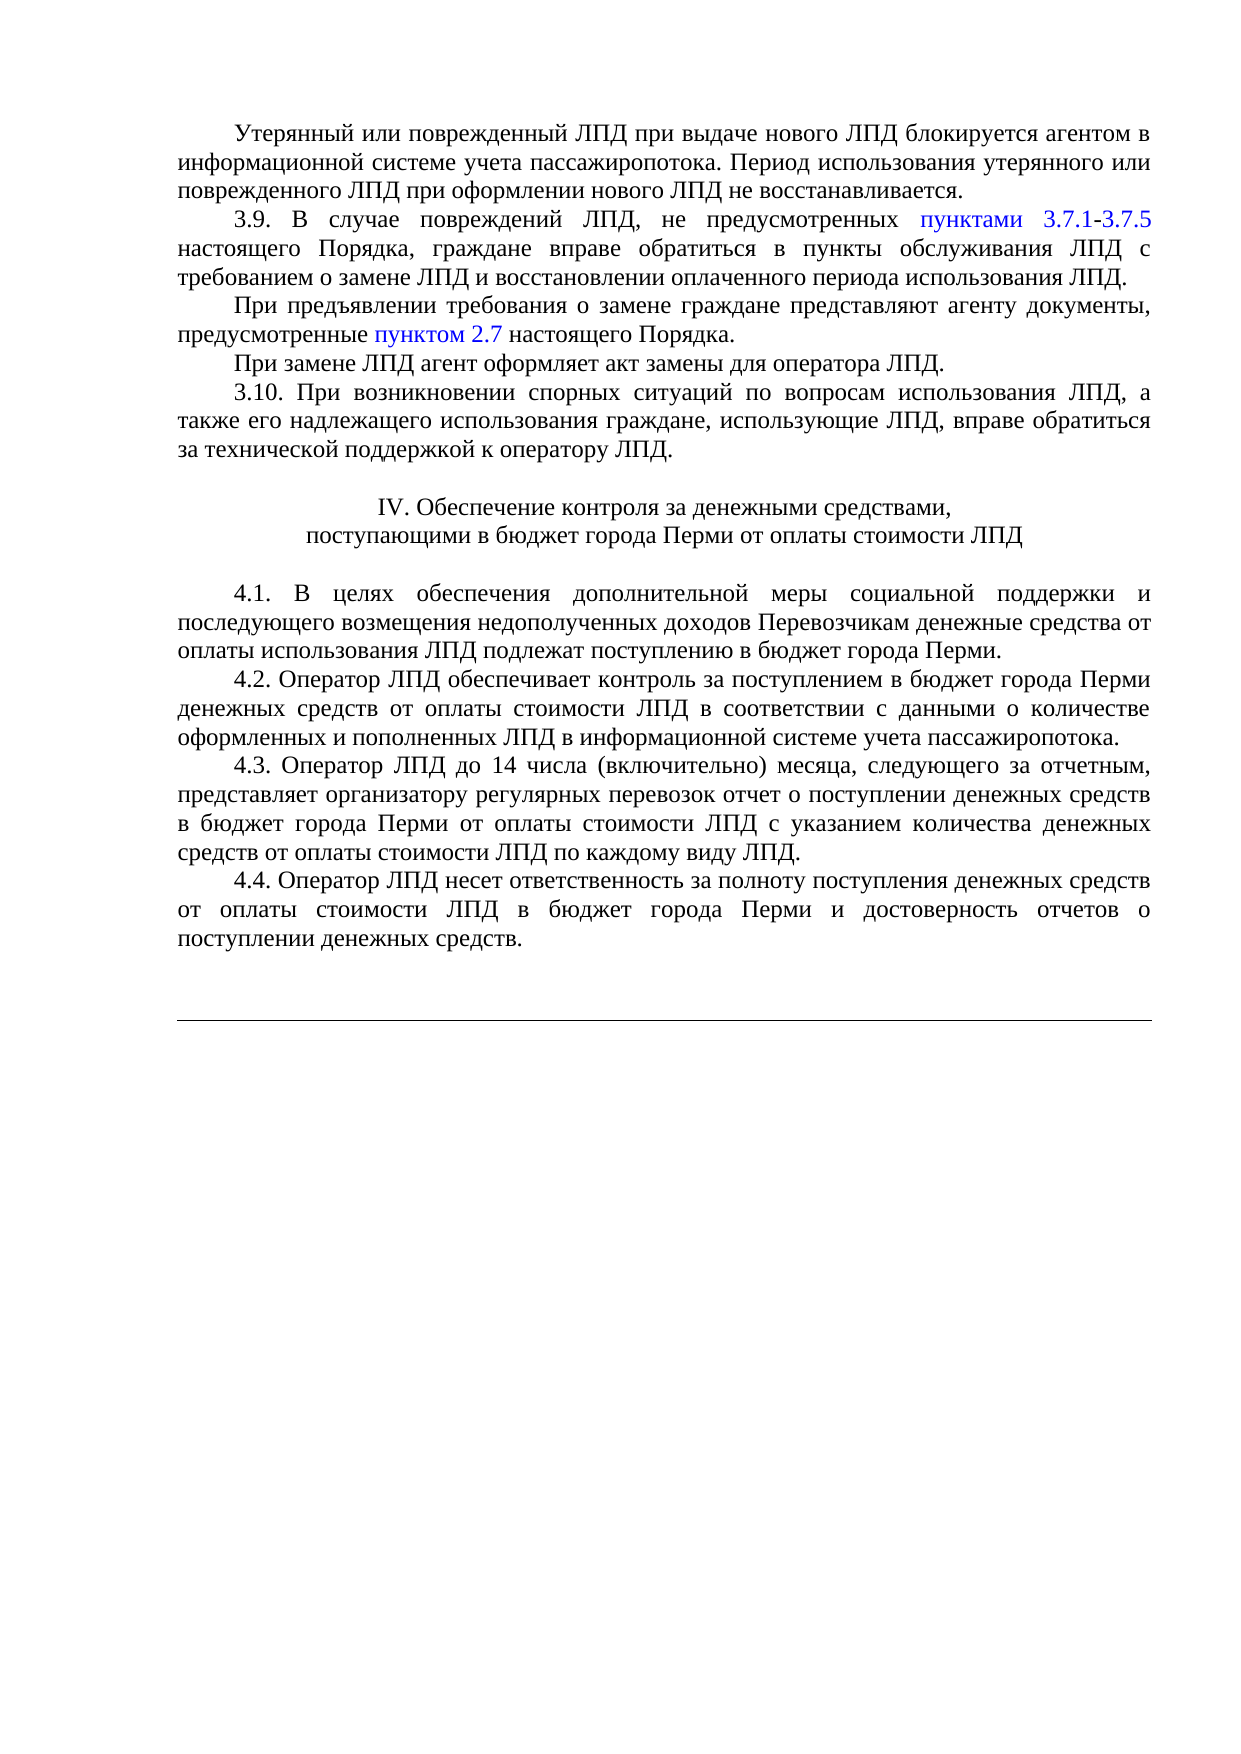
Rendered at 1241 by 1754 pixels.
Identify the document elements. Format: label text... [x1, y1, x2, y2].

text 4.3. Оператор ЛПД до 14 числа (включительно) месяца, следующего за отчетным, представляет организатору регулярных перевозок отчет о поступлении денежных средств в бюджет города Перми от оплаты стоимости ЛПД с указанием количества денежных средств от оплаты стоимости ЛПД по каждому виду ЛПД. [177, 751, 1152, 866]
text поступающими в бюджет города Перми от оплаты стоимости ЛПД [177, 521, 1152, 549]
text 3.9. В случае повреждений ЛПД, не предусмотренных пунктами 3.7.1-3.7.5 настоящего Порядка, граждане вправе обратиться в пункты обслуживания ЛПД с требованием о замене ЛПД и восстановлении оплаченного периода использования ЛПД. [177, 204, 1152, 291]
text 3.10. При возникновении спорных ситуаций по вопросам использования ЛПД, а также его надлежащего использования граждане, использующие ЛПД, вправе обратиться за технической поддержкой к оператору ЛПД. [177, 377, 1152, 463]
text IV. Обеспечение контроля за денежными средствами, [177, 492, 1152, 521]
text При предъявлении требования о замене граждане представляют агенту документы, предусмотренные пунктом 2.7 настоящего Порядка. [177, 291, 1152, 348]
text При замене ЛПД агент оформляет акт замены для оператора ЛПД. [177, 348, 1152, 377]
text Утерянный или поврежденный ЛПД при выдаче нового ЛПД блокируется агентом в информационной системе учета пассажиропотока. Период использования утерянного или поврежденного ЛПД при оформлении нового ЛПД не восстанавливается. [177, 118, 1152, 204]
text 4.4. Оператор ЛПД несет ответственность за полноту поступления денежных средств от оплаты стоимости ЛПД в бюджет города Перми и достоверность отчетов о поступлении денежных средств. [177, 866, 1152, 952]
text 4.2. Оператор ЛПД обеспечивает контроль за поступлением в бюджет города Перми денежных средств от оплаты стоимости ЛПД в соответствии с данными о количестве оформленных и пополненных ЛПД в информационной системе учета пассажиропотока. [177, 664, 1152, 751]
text 4.1. В целях обеспечения дополнительной меры социальной поддержки и последующего возмещения недополученных доходов Перевозчикам денежные средства от оплаты использования ЛПД подлежат поступлению в бюджет города Перми. [177, 578, 1152, 664]
